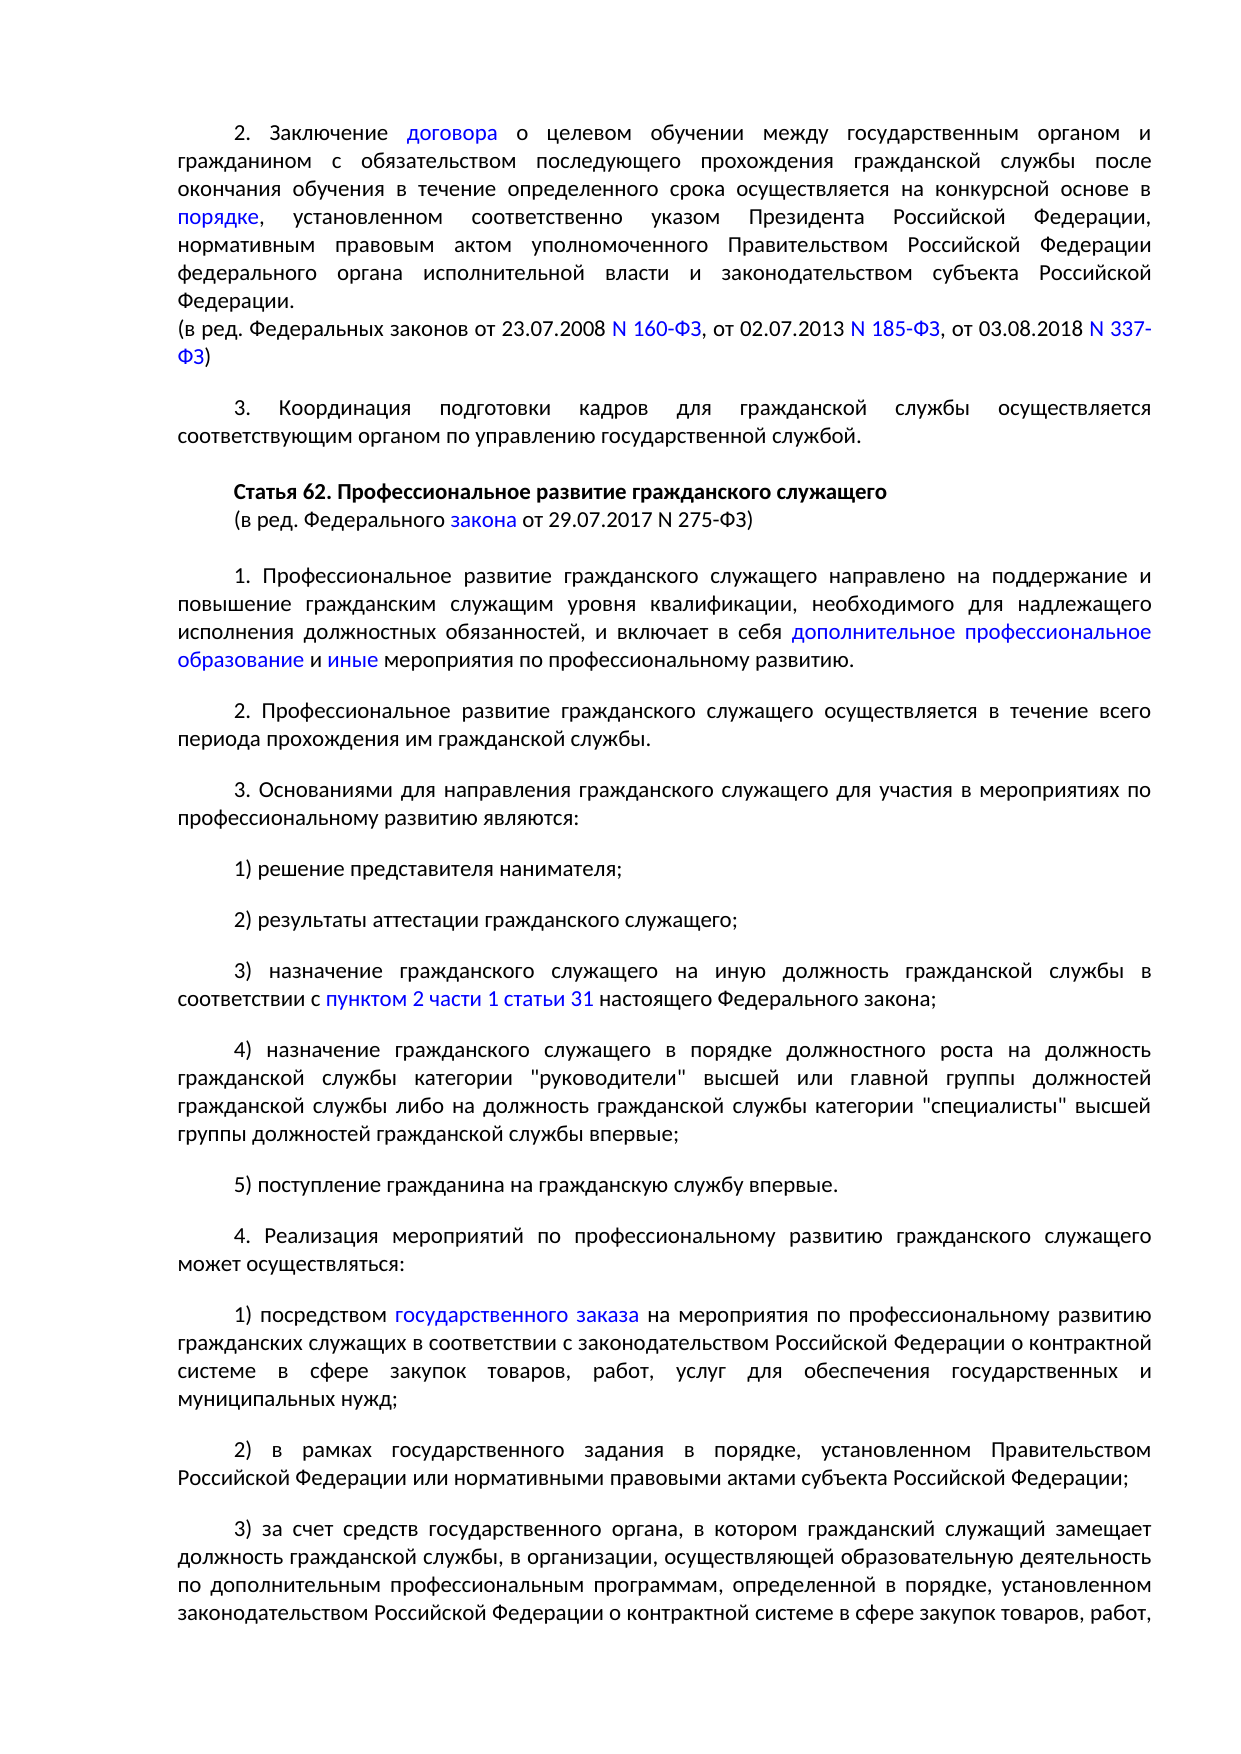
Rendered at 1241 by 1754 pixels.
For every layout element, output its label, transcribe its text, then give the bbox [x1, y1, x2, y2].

text 1) посредством государственного заказа на мероприятия по профессиональному развитию гражданских служащих в соответствии с законодательством Российской Федерации о контрактной системе в сфере закупок товаров, работ, услуг для обеспечения государственных и муниципальных нужд; [177, 1300, 1152, 1412]
title Статья 62. Профессиональное развитие гражданского служащего [177, 477, 1152, 505]
text 3. Координация подготовки кадров для гражданской службы осуществляется соответствующим органом по управлению государственной службой. [177, 393, 1152, 449]
text (в ред. Федерального закона от 29.07.2017 N 275-ФЗ) [177, 505, 1152, 533]
text (в ред. Федеральных законов от 23.07.2008 N 160-ФЗ, от 02.07.2013 N 185-ФЗ, от 03.08.2018 N 337-ФЗ) [177, 314, 1152, 370]
text 4. Реализация мероприятий по профессиональному развитию гражданского служащего может осуществляться: [177, 1221, 1152, 1277]
text 3) назначение гражданского служащего на иную должность гражданской службы в соответствии с пунктом 2 части 1 статьи 31 настоящего Федерального закона; [177, 956, 1152, 1012]
text 1) решение представителя нанимателя; [177, 854, 1152, 882]
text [177, 1514, 1152, 1626]
text 2) в рамках государственного задания в порядке, установленном Правительством Российской Федерации или нормативными правовыми актами субъекта Российской Федерации; [177, 1435, 1152, 1491]
text 3. Основаниями для направления гражданского служащего для участия в мероприятиях по профессиональному развитию являются: [177, 775, 1152, 831]
text 2. Заключение договора о целевом обучении между государственным органом и гражданином с обязательством последующего прохождения гражданской службы после окончания обучения в течение определенного срока осуществляется на конкурсной основе в порядке, установленном соответственно указом Президента Российской Федерации, нормативным правовым актом уполномоченного Правительством Российской Федерации федерального органа исполнительной власти и законодательством субъекта Российской Федерации. [177, 118, 1152, 314]
text 1. Профессиональное развитие гражданского служащего направлено на поддержание и повышение гражданским служащим уровня квалификации, необходимого для надлежащего исполнения должностных обязанностей, и включает в себя дополнительное профессиональное образование и иные мероприятия по профессиональному развитию. [177, 561, 1152, 673]
text 4) назначение гражданского служащего в порядке должностного роста на должность гражданской службы категории "руководители" высшей или главной группы должностей гражданской службы либо на должность гражданской службы категории "специалисты" высшей группы должностей гражданской службы впервые; [177, 1035, 1152, 1147]
text 5) поступление гражданина на гражданскую службу впервые. [177, 1170, 1152, 1198]
text 2. Профессиональное развитие гражданского служащего осуществляется в течение всего периода прохождения им гражданской службы. [177, 696, 1152, 752]
text 2) результаты аттестации гражданского служащего; [177, 905, 1152, 933]
